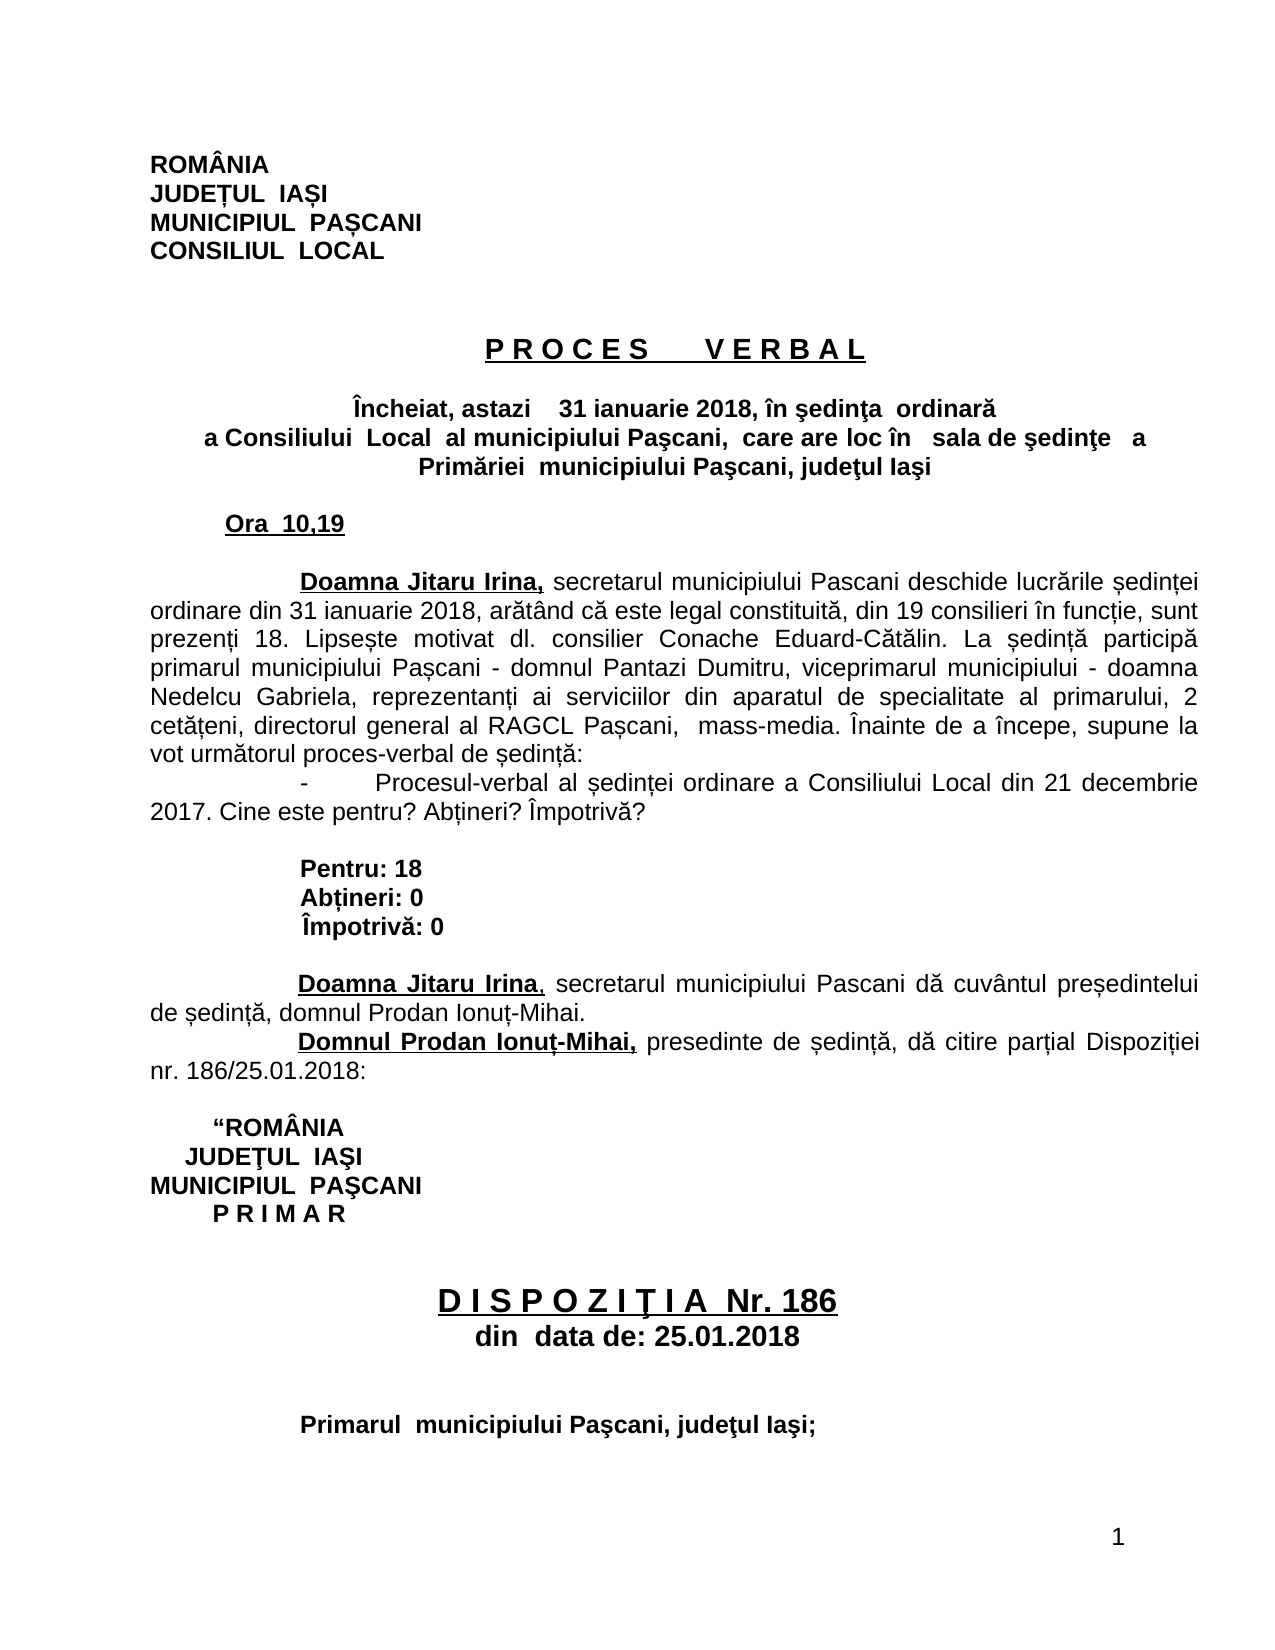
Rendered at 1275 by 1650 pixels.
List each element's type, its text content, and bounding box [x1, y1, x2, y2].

text CONSILIUL LOCAL [150, 236, 1200, 265]
text Împotrivă: 0 [150, 912, 1200, 941]
text Doamna Jitaru Irina, secretarul municipiului Pascani deschide lucrările ședinței ordinare din 31 ianuarie 2018, arătând că este legal constituită, din 19 consilieri în funcție, sunt prezenți 18. Lipsește motivat dl. consilier Conache Eduard-Cătălin. La ședință participă primarul municipiului Pașcani - domnul Pantazi Dumitru, viceprimarul municipiului - doamna Nedelcu Gabriela, reprezentanți ai serviciilor din aparatul de specialitate al primarului, 2 cetățeni, directorul general al RAGCL Pașcani, mass-media. Înainte de a începe, supune la vot următorul proces-verbal de ședință: [150, 567, 1200, 768]
text MUNICIPIUL PAȘCANI [150, 207, 1200, 236]
text JUDEȚUL IAȘI [150, 179, 1200, 207]
text Primarul municipiului Paşcani, judeţul Iaşi; [150, 1410, 1125, 1439]
subtitle P R O C E S V E R B A L [150, 332, 1200, 366]
text a Consiliului Local al municipiului Paşcani, care are loc în sala de şedinţe a Primăriei municipiului Paşcani, judeţul Iaşi [150, 423, 1200, 481]
text MUNICIPIUL PAŞCANI [150, 1171, 1125, 1199]
subtitle “ROMÂNIA [150, 1113, 1125, 1142]
text Domnul Prodan Ionuț-Mihai, presedinte de ședință, dă citire parțial Dispoziției nr. 186/25.01.2018: [150, 1027, 1200, 1084]
text Pentru: 18 [150, 854, 1200, 883]
text JUDEŢUL IAŞI [150, 1142, 1125, 1171]
text Abțineri: 0 [150, 883, 1200, 912]
text D I S P O Z I Ţ I A Nr. 186 [150, 1281, 1125, 1319]
text Încheiat, astazi 31 ianuarie 2018, în şedinţa ordinară [150, 394, 1200, 423]
text din data de: 25.01.2018 [150, 1319, 1125, 1353]
list Procesul-verbal al ședinței ordinare a Consiliului Local din 21 decembrie 2017. Cine este pentru? Abțineri? Împotrivă? [150, 768, 1200, 826]
text Doamna Jitaru Irina, secretarul municipiului Pascani dă cuvântul președintelui de ședință, domnul Prodan Ionuț-Mihai. [150, 969, 1200, 1027]
text P R I M A R [150, 1199, 1125, 1228]
text Ora 10,19 [150, 509, 1200, 538]
subtitle ROMÂNIA [150, 150, 1200, 179]
